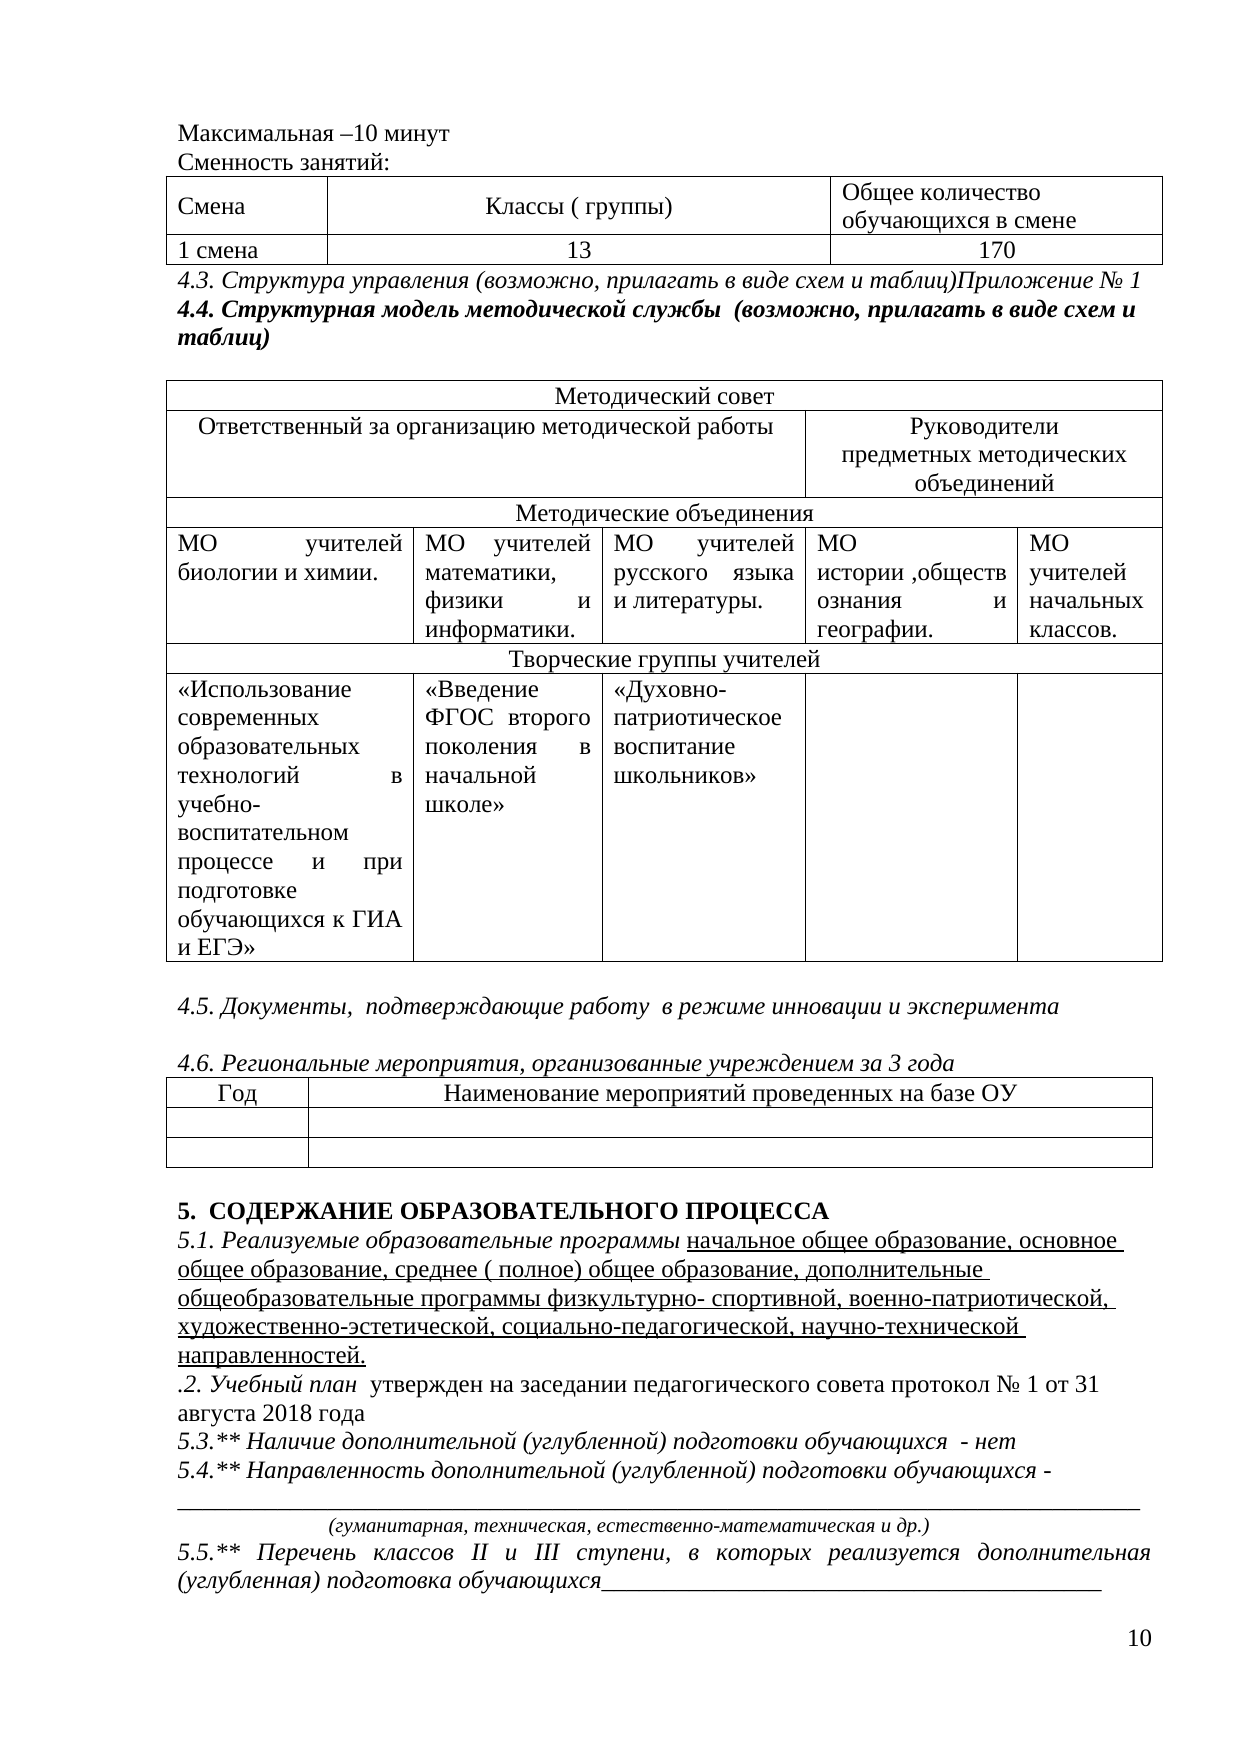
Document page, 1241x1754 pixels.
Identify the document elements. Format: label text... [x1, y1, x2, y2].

text 5.4.** Направленность дополнительной (углубленной) подготовки обучающихся - [177, 1455, 1152, 1484]
table_header Наименование мероприятий проведенных на базе ОУ [309, 1078, 1152, 1107]
text 4.6. Региональные мероприятия, организованные учреждением за 3 года [177, 1048, 1152, 1077]
table_header Смена [167, 177, 327, 234]
text _____________________________________________________________________________ [177, 1484, 1152, 1513]
table_header Год [167, 1078, 308, 1107]
table_cell [309, 1108, 1152, 1137]
table_cell [309, 1138, 1152, 1167]
text 4.3. Структура управления (возможно, прилагать в виде схем и таблиц)Приложение № 1 [177, 265, 1152, 294]
table_header Общее количество обучающихся в смене [831, 177, 1162, 234]
text 5.5.** Перечень классов II и III ступени, в которых реализуется дополнительная (углубленная) подготовка обучающихся________________________________________ [177, 1537, 1152, 1594]
text 4.4. Структурная модель методической службы (возможно, прилагать в виде схем и таблиц) [177, 294, 1152, 351]
table_cell [167, 1108, 308, 1137]
table_cell [806, 674, 1017, 961]
text 4.5. Документы, подтверждающие работу в режиме инновации и эксперимента [177, 991, 1152, 1020]
table_cell «Введение ФГОС второго поколения в начальной школе» [414, 674, 602, 961]
table_cell [1018, 674, 1162, 961]
table_cell Руководители предметных методических объединений [806, 411, 1162, 497]
table_cell Методические объединения [167, 498, 1162, 527]
text 5.1. Реализуемые образовательные программы начальное общее образование, основное общее образование, среднее ( полное) общее образование, дополнительные общеобразовательные программы физкультурно- спортивной, военно-патриотической, художественно-эстетической, социально-педагогической, научно-технической направленностей. [177, 1225, 1152, 1369]
table_cell МО учителей русского языка и литературы. [603, 528, 805, 643]
table_cell [167, 1138, 308, 1167]
table_cell «Духовно-патриотическое воспитание школьников» [603, 674, 805, 961]
table_cell Творческие группы учителей [167, 644, 1162, 673]
table_cell 170 [831, 235, 1162, 264]
table_cell МО учителей биологии и химии. [167, 528, 413, 643]
text (гуманитарная, техническая, естественно-математическая и др.) [177, 1513, 1152, 1537]
table_cell МО учителей начальных классов. [1018, 528, 1162, 643]
table_header Методический совет [167, 381, 1162, 410]
table_cell 1 смена [167, 235, 327, 264]
text 5.3.** Наличие дополнительной (углубленной) подготовки обучающихся - нет [177, 1426, 1152, 1455]
table_cell 13 [328, 235, 830, 264]
text Максимальная –10 минут [177, 118, 1152, 147]
table_cell Ответственный за организацию методической работы [167, 411, 805, 497]
text Сменность занятий: [177, 147, 1152, 176]
table_cell МО истории ,обществознания и географии. [806, 528, 1017, 643]
text 5. СОДЕРЖАНИЕ ОБРАЗОВАТЕЛЬНОГО ПРОЦЕССА [177, 1196, 1152, 1225]
table_cell МО учителей математики, физики и информатики. [414, 528, 602, 643]
table_header Классы ( группы) [328, 177, 830, 234]
table_cell «Использование современных образовательных технологий в учебно-воспитательном процессе и при подготовке обучающихся к ГИА и ЕГЭ» [167, 674, 413, 961]
text .2. Учебный план утвержден на заседании педагогического совета протокол № 1 от 31 августа 2018 года [177, 1369, 1152, 1426]
